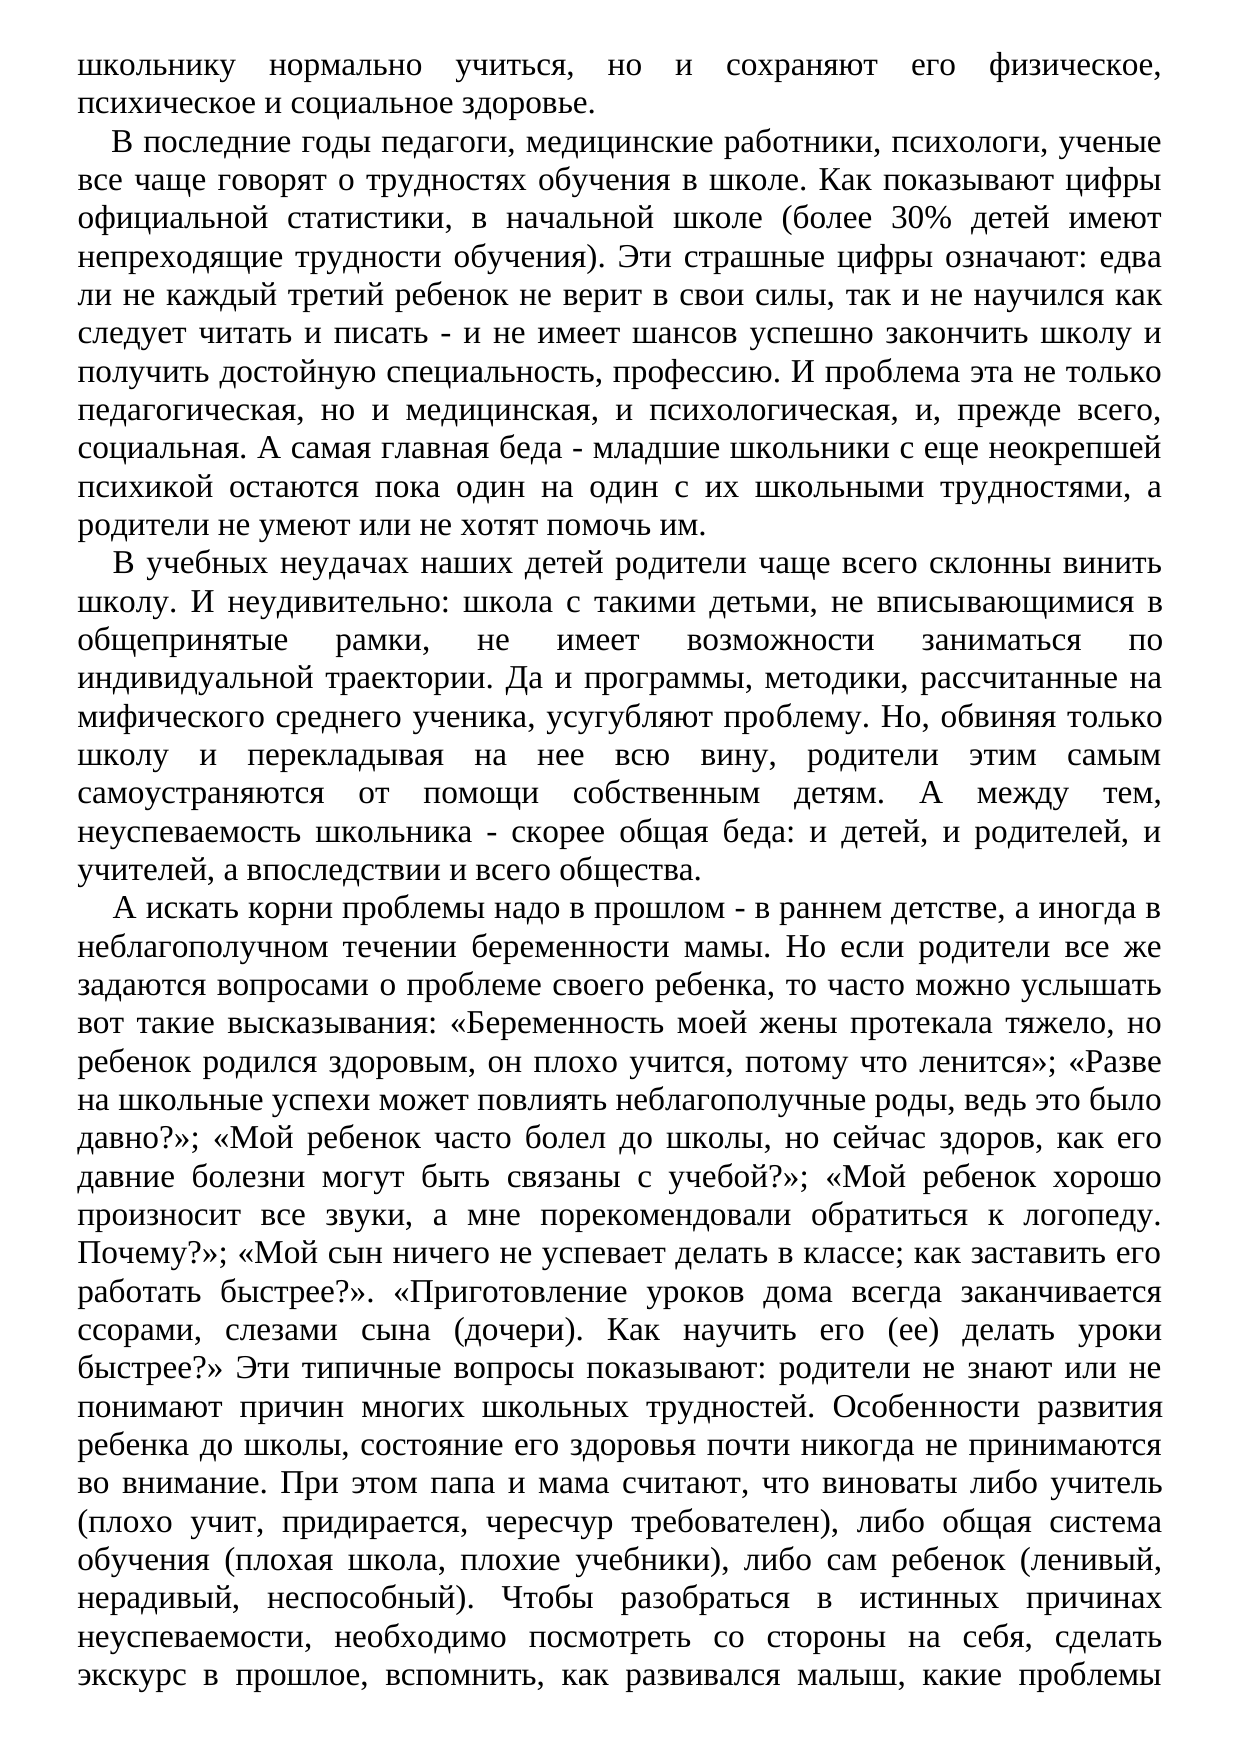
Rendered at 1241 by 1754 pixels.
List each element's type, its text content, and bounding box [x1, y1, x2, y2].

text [77, 44, 1163, 121]
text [77, 888, 1163, 1693]
text В учебных неудачах наших детей родители чаще всего склонны винить школу. И неудивительно: школа с такими детьми, не вписывающимися в общепринятые рамки, не имеет возможности заниматься по индивидуальной траектории. Да и программы, методики, рассчитанные на мифического среднего ученика, усугубляют проблему. Но, обвиняя только школу и перекладывая на нее всю вину, родители этим самым самоустраняются от помощи собственным детям. А между тем, неуспеваемость школьника - скорее общая беда: и детей, и родителей, и учителей, а впоследствии и всего общества. [77, 543, 1163, 888]
text В последние годы педагоги, медицинские работники, психологи, ученые все чаще говорят о трудностях обучения в школе. Как показывают цифры официальной статистики, в начальной школе (более 30% детей имеют непреходящие трудности обучения). Эти страшные цифры означают: едва ли не каждый третий ребенок не верит в свои силы, так и не научился как следует читать и писать - и не имеет шансов успешно закончить школу и получить достойную специальность, профессию. И проблема эта не только педагогическая, но и медицинская, и психологическая, и, прежде всего, социальная. А самая главная беда - младшие школьники с еще неокрепшей психикой остаются пока один на один с их школьными трудностями, а родители не умеют или не хотят помочь им. [77, 121, 1163, 543]
